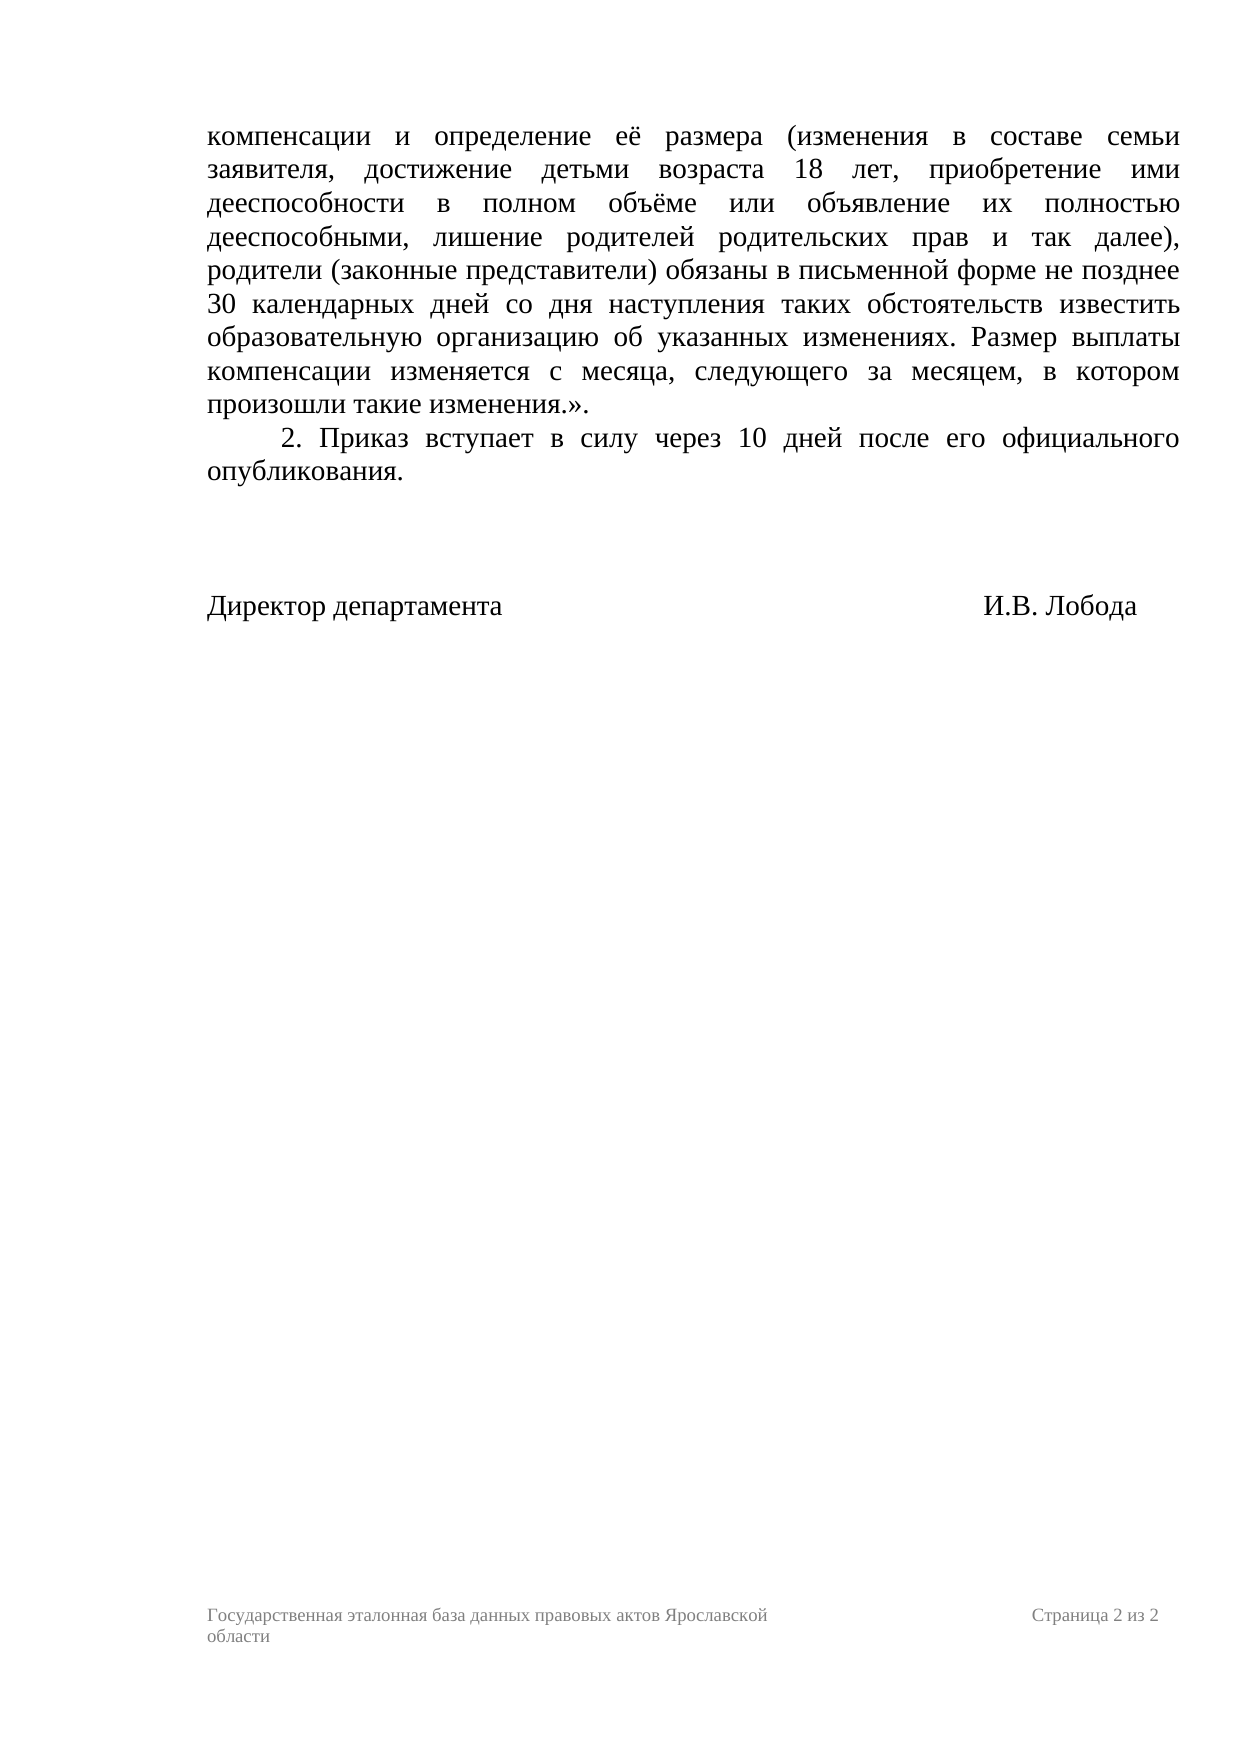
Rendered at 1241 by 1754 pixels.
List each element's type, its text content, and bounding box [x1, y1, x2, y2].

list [207, 118, 1181, 420]
text 2. Приказ вступает в силу через 10 дней после его официального опубликования. [207, 420, 1181, 487]
